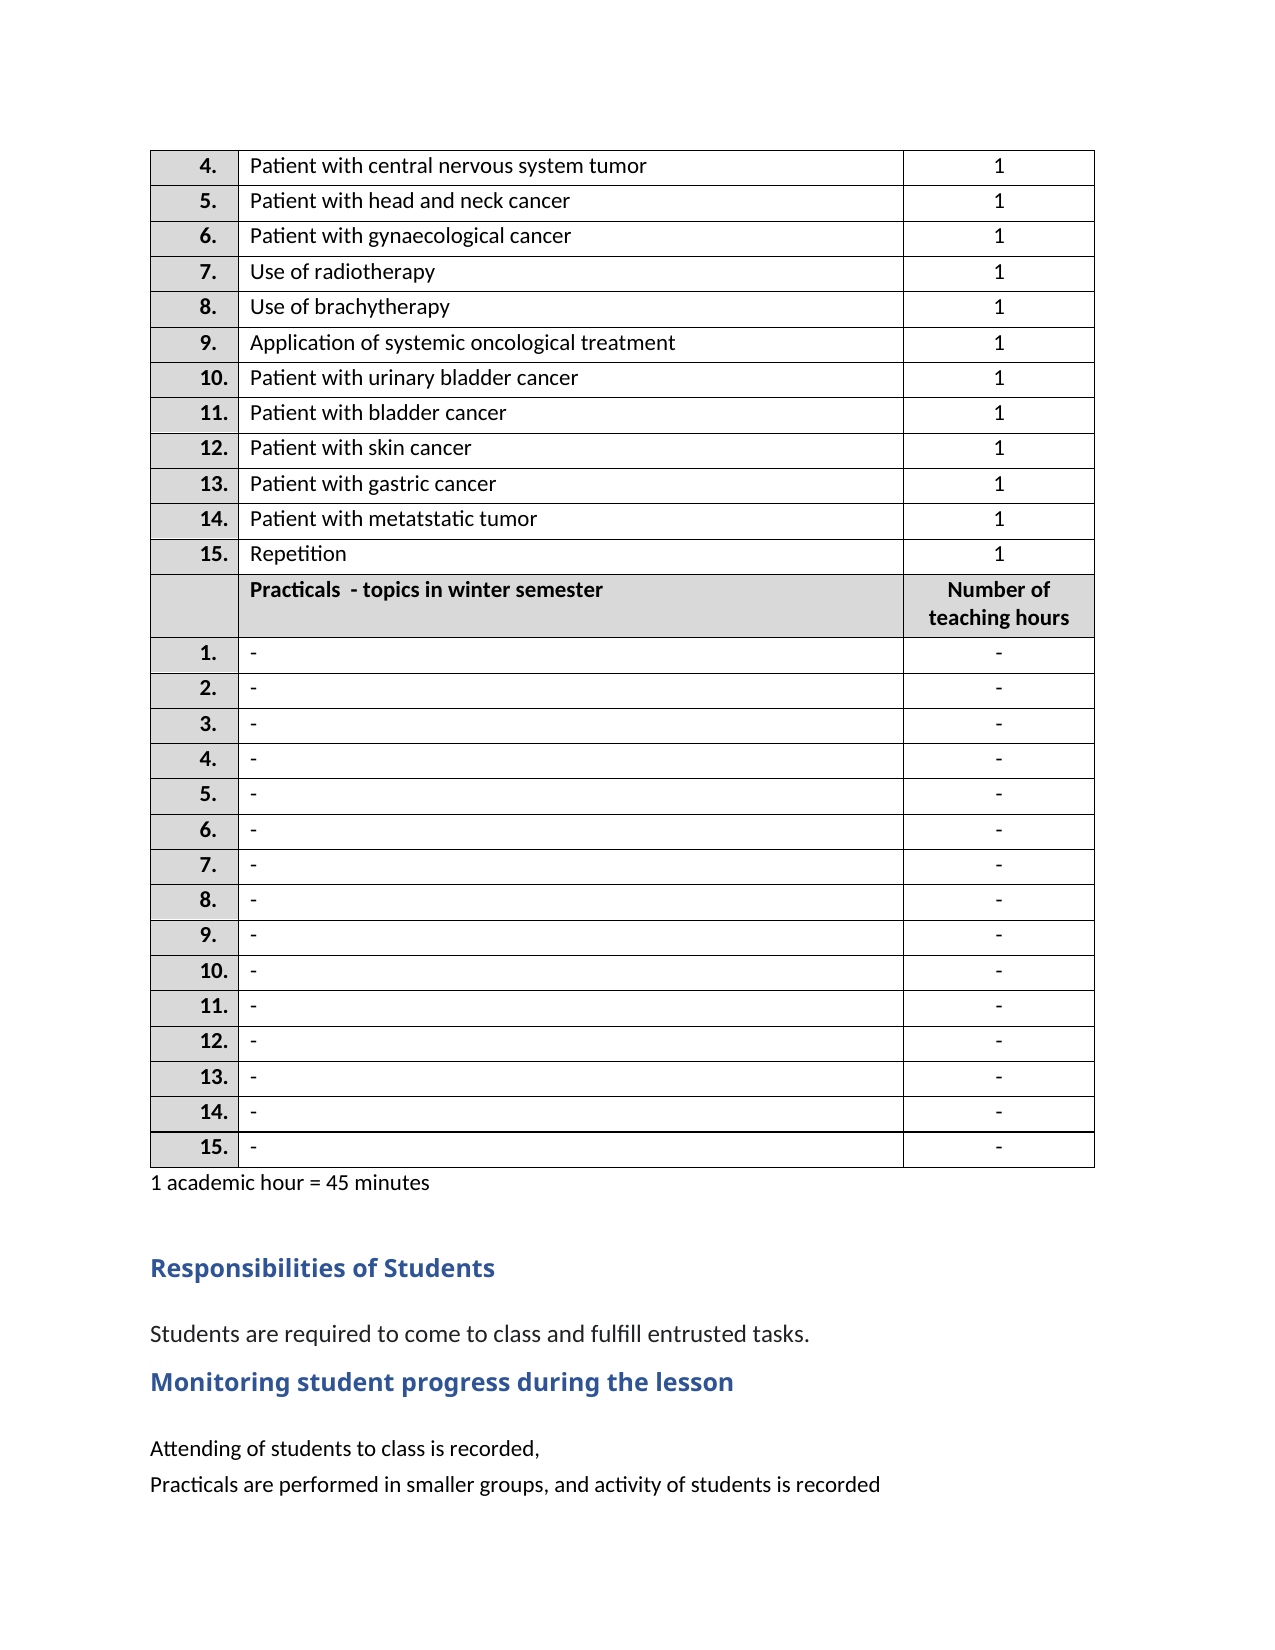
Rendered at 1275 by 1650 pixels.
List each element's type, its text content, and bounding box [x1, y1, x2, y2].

table_cell 1 [904, 328, 1094, 362]
table_cell [151, 434, 238, 468]
text Practicals are performed in smaller groups, and activity of students is recorded [150, 1471, 1125, 1498]
table_cell [151, 292, 238, 327]
table_cell 1 [904, 363, 1094, 397]
table_cell - [239, 850, 903, 884]
table_cell [151, 540, 238, 574]
table_cell Patient with gastric cancer [239, 469, 903, 503]
table_cell [151, 1027, 238, 1061]
text Monitoring student progress during the lesson [150, 1365, 1125, 1399]
table_cell - [904, 850, 1094, 884]
table_cell Patient with metatstatic tumor [239, 504, 903, 538]
table_cell [151, 1097, 238, 1131]
table_cell - [904, 815, 1094, 849]
table_cell Practicals - topics in winter semester [239, 575, 903, 637]
table_cell [151, 779, 238, 814]
table_cell [151, 885, 238, 919]
table_cell - [239, 991, 903, 1026]
table_cell Use of radiotherapy [239, 257, 903, 291]
text 1 academic hour = 45 minutes [150, 1168, 1125, 1196]
table_cell - [239, 1133, 903, 1167]
table_cell [151, 469, 238, 503]
table_cell - [904, 1097, 1094, 1131]
text Attending of students to class is recorded, [150, 1434, 1125, 1462]
table_cell - [904, 638, 1094, 672]
table_cell - [904, 921, 1094, 955]
table_cell - [239, 674, 903, 708]
table_cell - [904, 779, 1094, 814]
table_cell Patient with head and neck cancer [239, 186, 903, 221]
table_cell [151, 186, 238, 221]
table_cell 1 [904, 151, 1094, 185]
table_cell - [904, 991, 1094, 1026]
table_cell [151, 815, 238, 849]
table_cell [151, 674, 238, 708]
table_cell - [904, 744, 1094, 778]
text Responsibilities of Students [150, 1251, 1125, 1285]
table_cell [151, 575, 238, 637]
text Students are required to come to class and fulfill entrusted tasks. [150, 1292, 1125, 1348]
table_cell [151, 744, 238, 778]
table_cell - [239, 956, 903, 990]
table_cell [151, 921, 238, 955]
table_cell - [239, 885, 903, 919]
table_cell [151, 850, 238, 884]
table_cell [151, 1133, 238, 1167]
table_cell Repetition [239, 540, 903, 574]
table_cell - [904, 885, 1094, 919]
table_cell [151, 398, 238, 432]
table_cell Number of teaching hours [904, 575, 1094, 637]
table_cell 1 [904, 469, 1094, 503]
table_cell 1 [904, 222, 1094, 256]
table_cell 1 [904, 504, 1094, 538]
table_cell [151, 328, 238, 362]
table_cell - [904, 674, 1094, 708]
table_cell - [904, 1133, 1094, 1167]
table_cell Patient with urinary bladder cancer [239, 363, 903, 397]
table_cell [151, 709, 238, 743]
table_cell - [239, 709, 903, 743]
table_cell Patient with central nervous system tumor [239, 151, 903, 185]
table_cell [151, 1062, 238, 1096]
table_cell [151, 638, 238, 672]
table_cell 1 [904, 292, 1094, 327]
table_cell [151, 222, 238, 256]
table_cell - [239, 1062, 903, 1096]
table_cell Use of brachytherapy [239, 292, 903, 327]
table_cell - [239, 815, 903, 849]
table_cell - [239, 779, 903, 814]
table_cell - [239, 1097, 903, 1131]
table_cell [151, 257, 238, 291]
table_cell [151, 151, 238, 185]
table_cell [151, 956, 238, 990]
table_cell 1 [904, 540, 1094, 574]
table_cell 1 [904, 257, 1094, 291]
table_cell Application of systemic oncological treatment [239, 328, 903, 362]
table_cell Patient with bladder cancer [239, 398, 903, 432]
table_cell [151, 504, 238, 538]
table_cell Patient with gynaecological cancer [239, 222, 903, 256]
table_cell 1 [904, 186, 1094, 221]
table_cell [151, 363, 238, 397]
table_cell 1 [904, 434, 1094, 468]
table_cell - [904, 1027, 1094, 1061]
table_cell Patient with skin cancer [239, 434, 903, 468]
table_cell 1 [904, 398, 1094, 432]
table_cell - [239, 921, 903, 955]
table_cell - [239, 744, 903, 778]
table_cell - [904, 1062, 1094, 1096]
table_cell - [904, 956, 1094, 990]
table_cell - [239, 1027, 903, 1061]
table_cell [151, 991, 238, 1026]
table_cell - [239, 638, 903, 672]
table_cell - [904, 709, 1094, 743]
